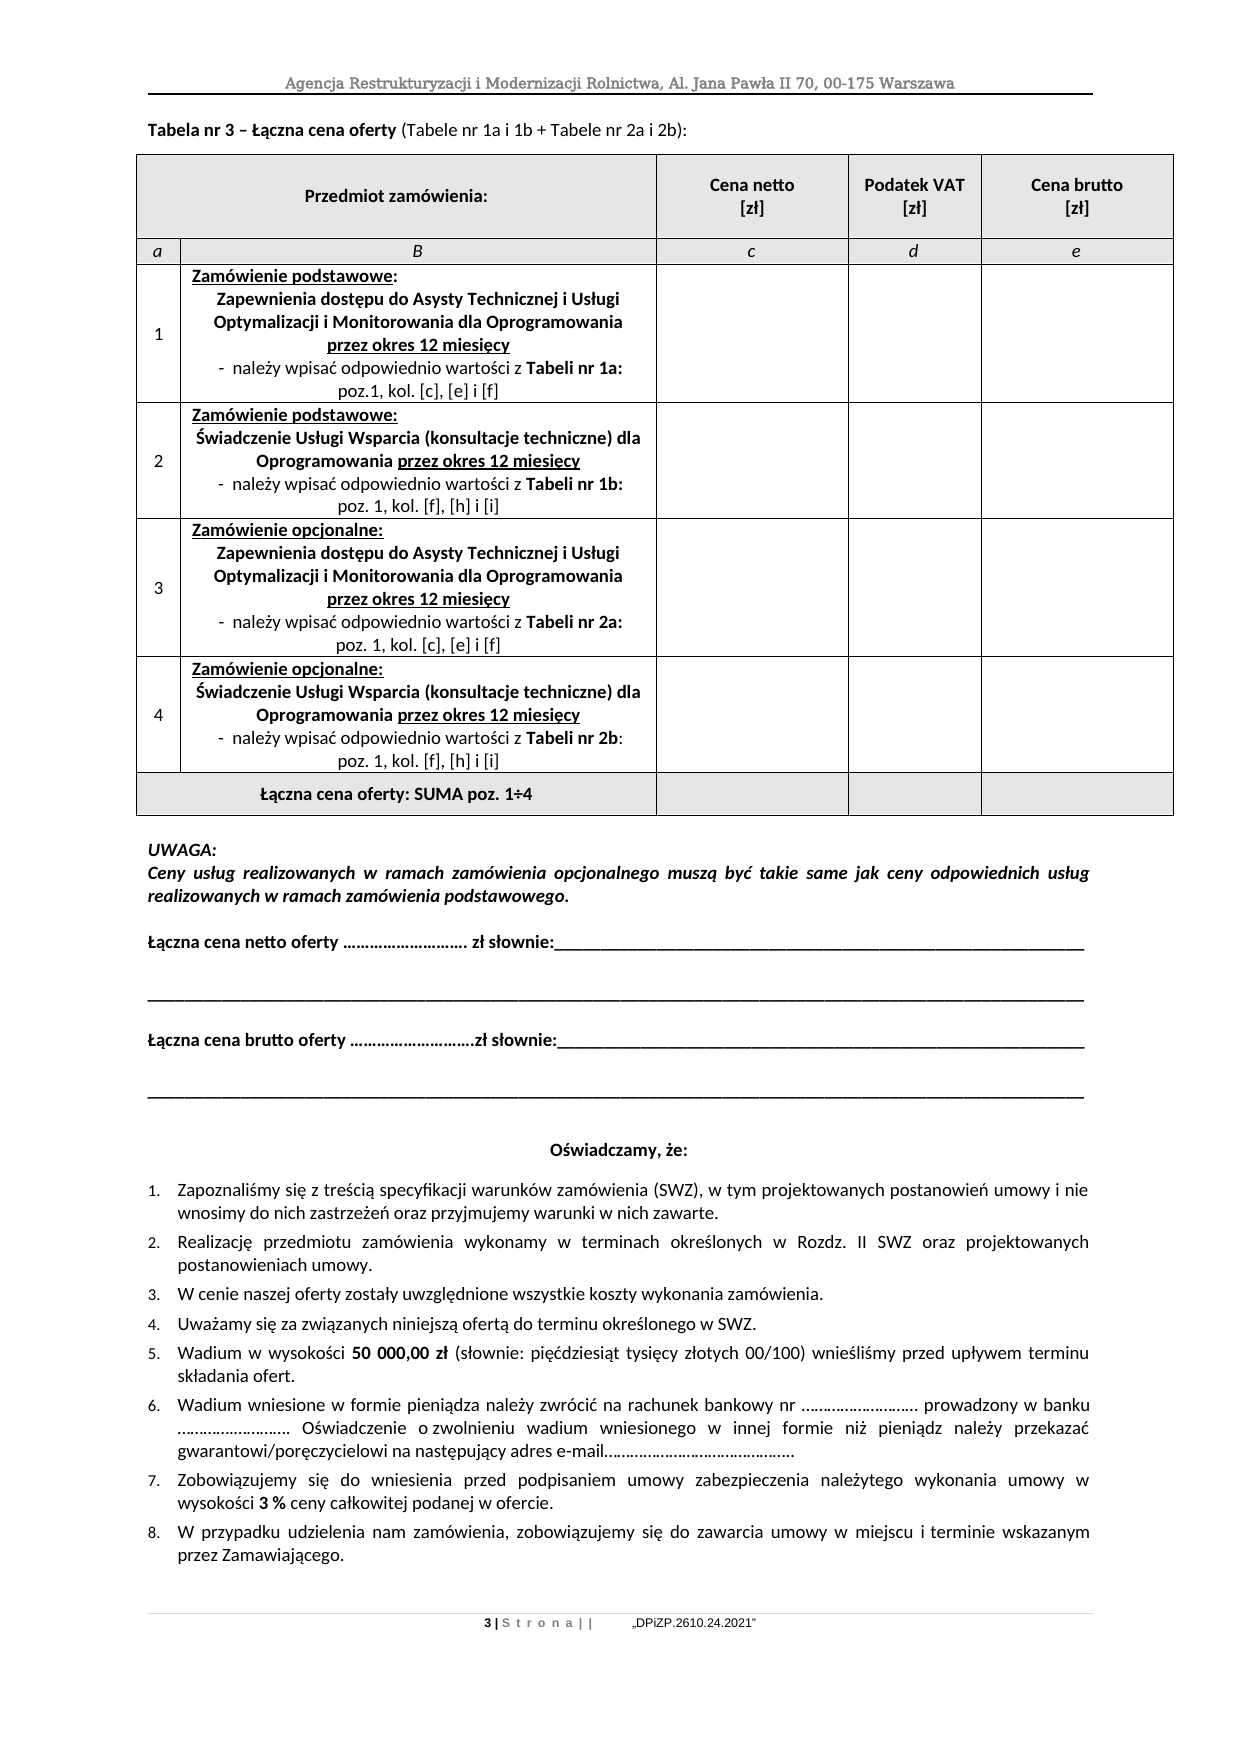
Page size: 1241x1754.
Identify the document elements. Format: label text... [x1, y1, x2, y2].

table_cell [982, 773, 1173, 814]
table_cell [657, 519, 848, 656]
table_cell [982, 403, 1173, 518]
table_cell Zamówienie opcjonalne: Zapewnienia dostępu do Asysty Technicznej i Usługi Optymalizacji i Monitorowania dla Oprogramowania przez okres 12 miesięcy - należy wpisać odpowiednio wartości z Tabeli nr 2a: poz. 1, kol. [c], [e] i [f] [181, 519, 656, 656]
table_cell c [657, 239, 848, 263]
list W przypadku udzielenia nam zamówienia, zobowiązujemy się do zawarcia umowy w miejscu i terminie wskazanym przez Zamawiającego. [148, 1520, 1090, 1566]
table_cell 3 [137, 519, 180, 656]
list W cenie naszej oferty zostały uwzględnione wszystkie koszty wykonania zamówienia. [148, 1282, 1090, 1305]
table_cell [849, 519, 981, 656]
table_cell [657, 657, 848, 772]
list Wadium w wysokości 50 000,00 zł (słownie: pięćdziesiąt tysięcy złotych 00/100) wnieśliśmy przed upływem terminu składania ofert. [148, 1341, 1090, 1387]
table_cell 4 [137, 657, 180, 772]
text Oświadczamy, że: [148, 1138, 1090, 1161]
table_header Przedmiot zamówienia: [137, 155, 656, 237]
table_header Cena netto [zł] [657, 155, 848, 237]
table_cell 2 [137, 403, 180, 518]
table_cell [657, 403, 848, 518]
table_header Podatek VAT [zł] [849, 155, 981, 237]
list Wadium wniesione w formie pieniądza należy zwrócić na rachunek bankowy nr ……………………… prowadzony w banku ………….…………. Oświadczenie o zwolnieniu wadium wniesionego w innej formie niż pieniądz należy przekazać gwarantowi/poręczycielowi na następujący adres e-mail…………………………………….. [148, 1393, 1090, 1462]
table_cell B [181, 239, 656, 263]
table_cell [982, 657, 1173, 772]
text Tabela nr 3 – Łączna cena oferty (Tabele nr 1a i 1b + Tabele nr 2a i 2b): [148, 118, 1093, 141]
table_cell Zamówienie podstawowe: Świadczenie Usługi Wsparcia (konsultacje techniczne) dla Oprogramowania przez okres 12 miesięcy - należy wpisać odpowiednio wartości z Tabeli nr 1b: poz. 1, kol. [f], [h] i [i] [181, 403, 656, 518]
list Zobowiązujemy się do wniesienia przed podpisaniem umowy zabezpieczenia należytego wykonania umowy w wysokości 3 % ceny całkowitej podanej w ofercie. [148, 1468, 1090, 1514]
table_cell [849, 773, 981, 814]
table_cell [982, 265, 1173, 402]
table_cell d [849, 239, 981, 263]
list Zapoznaliśmy się z treścią specyfikacji warunków zamówienia (SWZ), w tym projektowanych postanowień umowy i nie wnosimy do nich zastrzeżeń oraz przyjmujemy warunki w nich zawarte. [148, 1178, 1090, 1224]
table_cell e [982, 239, 1173, 263]
table_cell [657, 773, 848, 814]
table_cell [982, 519, 1173, 656]
list Uważamy się za związanych niniejszą ofertą do terminu określonego w SWZ. [148, 1312, 1090, 1334]
text UWAGA: [148, 838, 1093, 861]
table_cell [657, 265, 848, 402]
text Ceny usług realizowanych w ramach zamówienia opcjonalnego muszą być takie same jak ceny odpowiednich usług realizowanych w ramach zamówienia podstawowego. [148, 861, 1093, 907]
table_cell Łączna cena oferty: SUMA poz. 1÷4 [137, 773, 656, 814]
table_cell [849, 657, 981, 772]
table_cell 1 [137, 265, 180, 402]
table_cell a [137, 239, 180, 263]
table_cell Zamówienie opcjonalne: Świadczenie Usługi Wsparcia (konsultacje techniczne) dla Oprogramowania przez okres 12 miesięcy - należy wpisać odpowiednio wartości z Tabeli nr 2b: poz. 1, kol. [f], [h] i [i] [181, 657, 656, 772]
table_header Cena brutto [zł] [982, 155, 1173, 237]
text Łączna cena netto oferty ………………………. zł słownie: [148, 930, 1093, 953]
table_cell [849, 265, 981, 402]
table_cell Zamówienie podstawowe: Zapewnienia dostępu do Asysty Technicznej i Usługi Optymalizacji i Monitorowania dla Oprogramowania przez okres 12 miesięcy - należy wpisać odpowiednio wartości z Tabeli nr 1a: poz.1, kol. [c], [e] i [f] [181, 265, 656, 402]
text Łączna cena brutto oferty ……………………….zł słownie: [148, 1028, 1093, 1051]
list Realizację przedmiotu zamówienia wykonamy w terminach określonych w Rozdz. II SWZ oraz projektowanych postanowieniach umowy. [148, 1230, 1090, 1276]
table_cell [849, 403, 981, 518]
